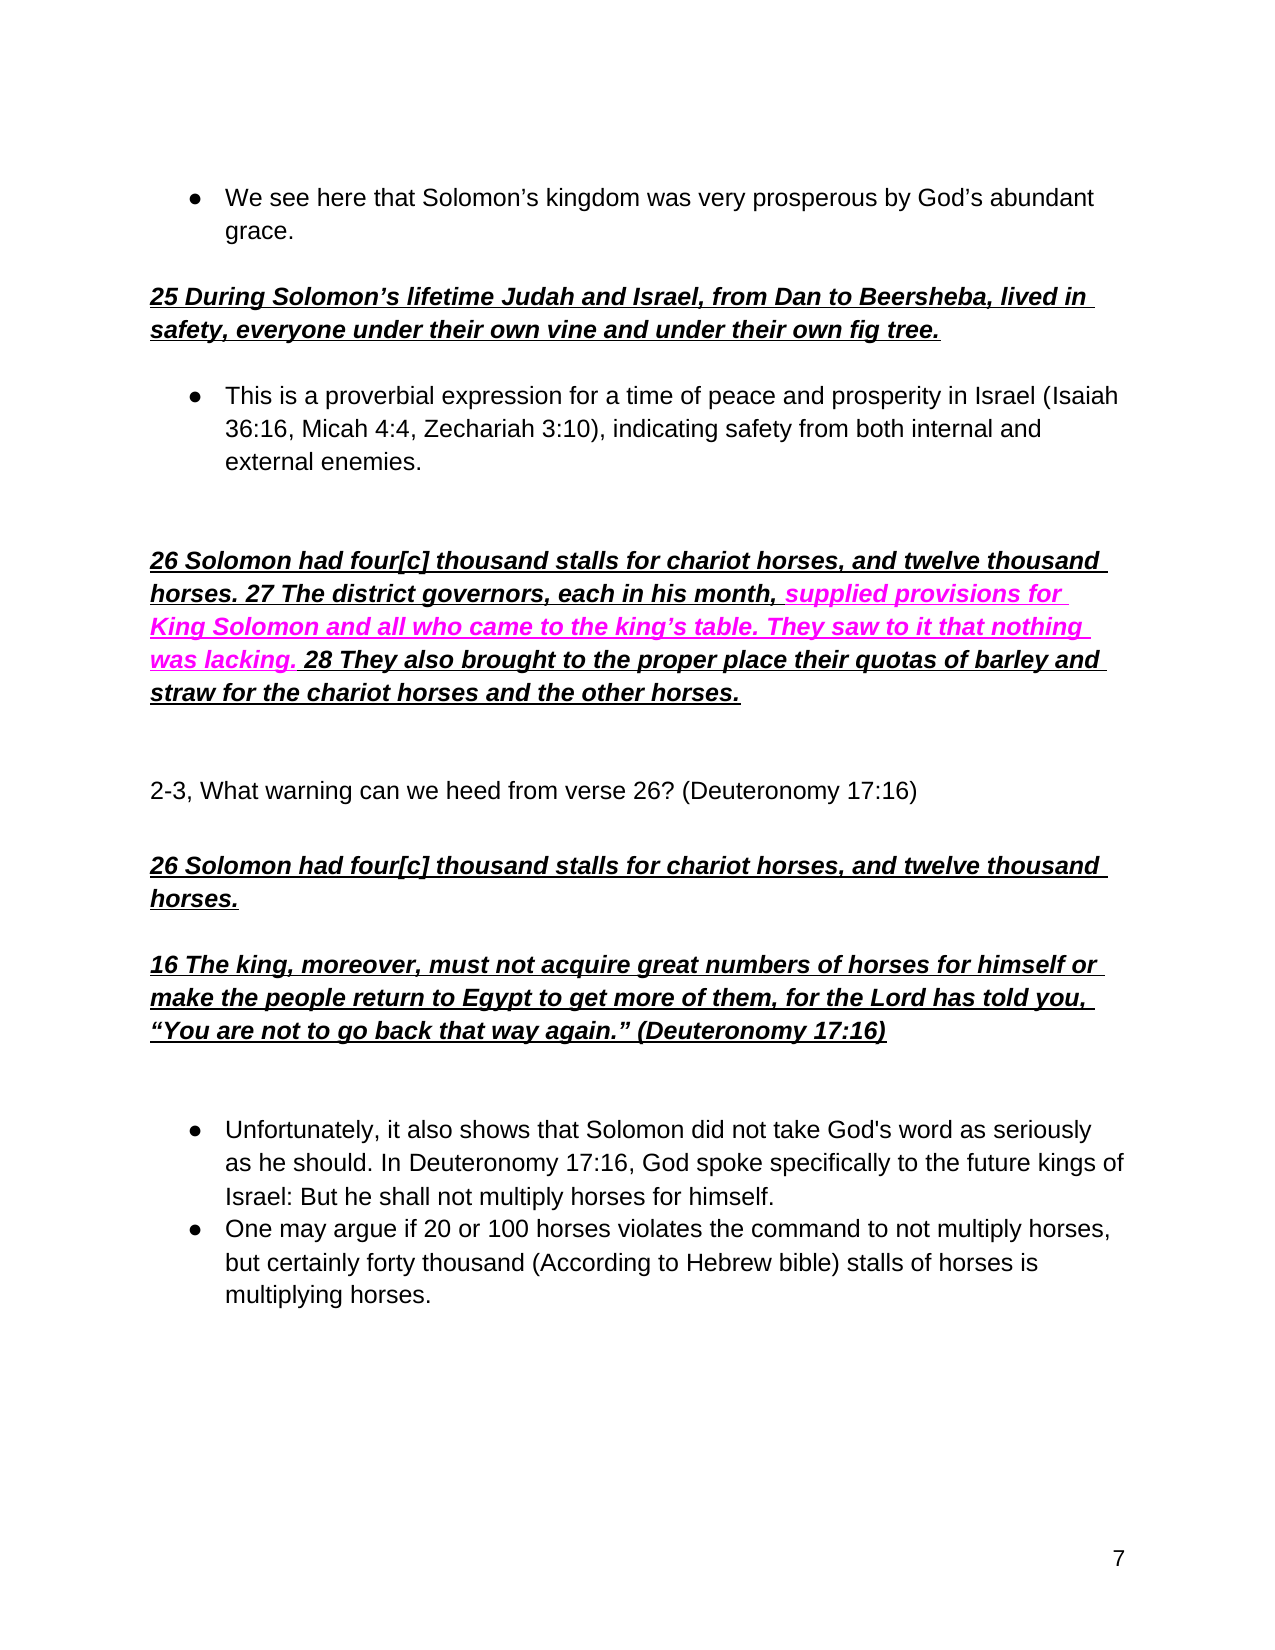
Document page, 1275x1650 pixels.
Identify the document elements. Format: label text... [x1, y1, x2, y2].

text 16 The king, moreover, must not acquire great numbers of horses for himself or make the people return to Egypt to get more of them, for the Lord has told you, “You are not to go back that way again.” (Deuteronomy 17:16) [150, 950, 1125, 1045]
text 25 During Solomon’s lifetime Judah and Israel, from Dan to Beersheba, lived in safety, everyone under their own vine and under their own fig tree. [150, 282, 1125, 344]
list This is a proverbial expression for a time of peace and prosperity in Israel (Isaiah 36:16, Micah 4:4, Zechariah 3:10), indicating safety from both internal and external enemies. [187, 381, 1125, 476]
list We see here that Solomon’s kingdom was very prosperous by God’s abundant grace. [187, 183, 1125, 245]
list One may argue if 20 or 100 horses violates the command to not multiply horses, but certainly forty thousand (According to Hebrew bible) stalls of horses is multiplying horses. [187, 1214, 1125, 1309]
subtitle 2-3, What warning can we heed from verse 26? (Deuteronomy 17:16) [150, 776, 1125, 804]
text 26 Solomon had four[c] thousand stalls for chariot horses, and twelve thousand horses. 27 The district governors, each in his month, supplied provisions for King Solomon and all who came to the king’s table. They saw to it that nothing was lacking. 28 They also brought to the proper place their quotas of barley and straw for the chariot horses and the other horses. [150, 546, 1125, 707]
text 26 Solomon had four[c] thousand stalls for chariot horses, and twelve thousand horses. [150, 851, 1125, 913]
list Unfortunately, it also shows that Solomon did not take God's word as seriously as he should. In Deuteronomy 17:16, God spoke specifically to the future kings of Israel: But he shall not multiply horses for himself. [187, 1115, 1125, 1210]
